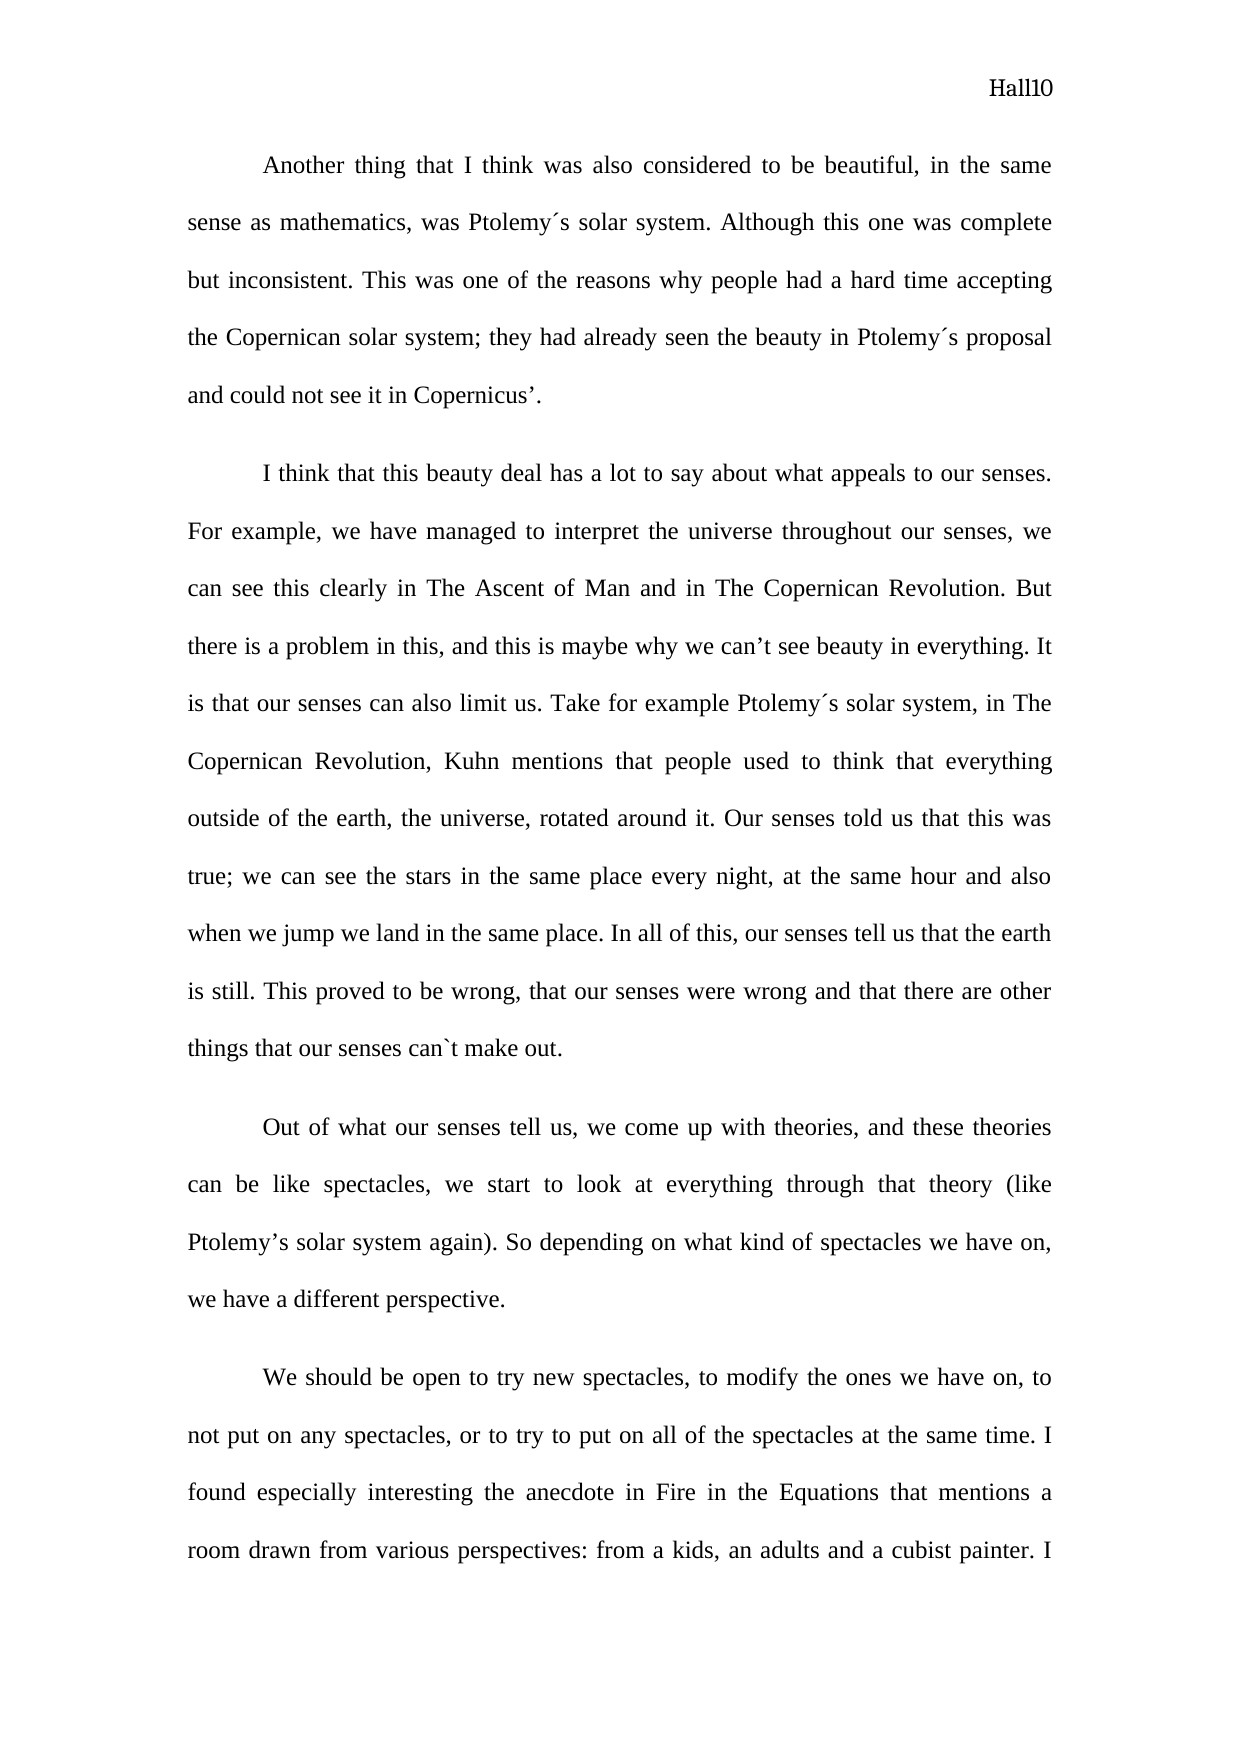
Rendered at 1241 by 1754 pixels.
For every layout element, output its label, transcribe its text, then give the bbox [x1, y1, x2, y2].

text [187, 1362, 1053, 1564]
text I think that this beauty deal has a lot to say about what appeals to our senses. For example, we have managed to interpret the universe throughout our senses, we can see this clearly in The Ascent of Man and in The Copernican Revolution. But there is a problem in this, and this is maybe why we can’t see beauty in everything. It is that our senses can also limit us. Take for example Ptolemy´s solar system, in The Copernican Revolution, Kuhn mentions that people used to think that everything outside of the earth, the universe, rotated around it. Our senses told us that this was true; we can see the stars in the same place every night, at the same hour and also when we jump we land in the same place. In all of this, our senses tell us that the earth is still. This proved to be wrong, that our senses were wrong and that there are other things that our senses can`t make out. [187, 458, 1053, 1062]
text Out of what our senses tell us, we come up with theories, and these theories can be like spectacles, we start to look at everything through that theory (like Ptolemy’s solar system again). So depending on what kind of spectacles we have on, we have a different perspective. [187, 1112, 1053, 1313]
text Another thing that I think was also considered to be beautiful, in the same sense as mathematics, was Ptolemy´s solar system. Although this one was complete but inconsistent. This was one of the reasons why people had a hard time accepting the Copernican solar system; they had already seen the beauty in Ptolemy´s proposal and could not see it in Copernicus’. [187, 150, 1053, 409]
